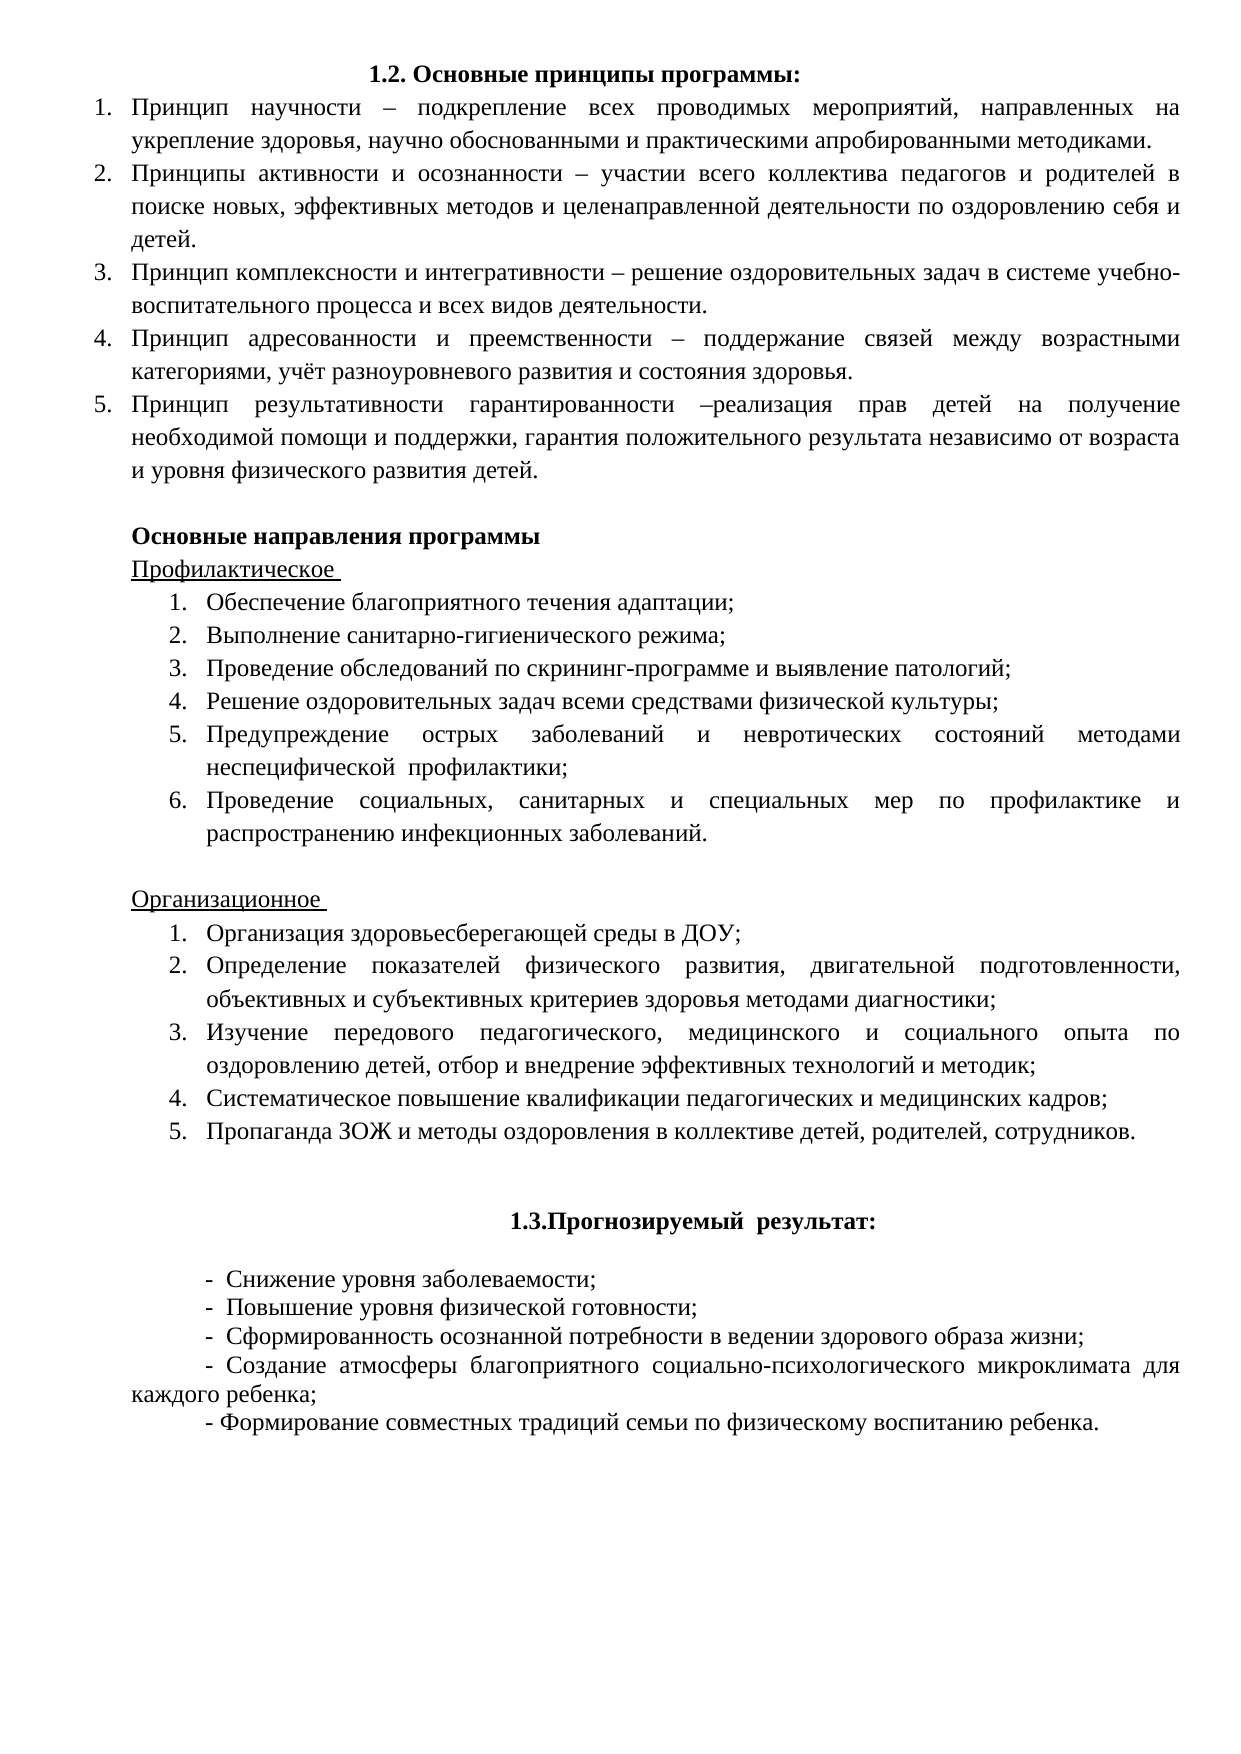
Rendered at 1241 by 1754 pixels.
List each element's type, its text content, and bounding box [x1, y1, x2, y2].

text - Формирование совместных традиций семьи по физическому воспитанию ребенка. [131, 1407, 1181, 1436]
text - Снижение уровня заболеваемости; [131, 1264, 1181, 1292]
list Принцип результативности гарантированности –реализация прав детей на получение необходимой помощи и поддержки, гарантия положительного результата независимо от возраста и уровня физического развития детей. [94, 389, 1181, 484]
list Проведение социальных, санитарных и специальных мер по профилактике и распространению инфекционных заболеваний. [169, 786, 1181, 847]
list Принцип адресованности и преемственности – поддержание связей между возрастными категориями, учёт разноуровневого развития и состояния здоровья. [94, 323, 1181, 385]
list Решение оздоровительных задач всеми средствами физической культуры; [169, 686, 1181, 715]
list Предупреждение острых заболеваний и невротических состояний методами неспецифической профилактики; [169, 719, 1181, 781]
list Принцип комплексности и интегративности – решение оздоровительных задач в системе учебно-воспитательного процесса и всех видов деятельности. [94, 257, 1181, 319]
list Организация здоровьесберегающей среды в ДОУ; [169, 918, 1181, 946]
text - Создание атмосферы благоприятного социально-психологического микроклимата для каждого ребенка; [131, 1350, 1181, 1407]
text 1.3.Прогнозируемый результат: [131, 1206, 1181, 1235]
list Систематическое повышение квалификации педагогических и медицинских кадров; [169, 1083, 1181, 1111]
text Профилактическое [131, 554, 1181, 583]
text 1.2. Основные принципы программы: [131, 59, 1181, 88]
list Проведение обследований по скрининг-программе и выявление патологий; [169, 653, 1181, 682]
list Пропаганда ЗОЖ и методы оздоровления в коллективе детей, родителей, сотрудников. [169, 1116, 1181, 1144]
list Выполнение санитарно-гигиенического режима; [169, 620, 1181, 649]
text - Повышение уровня физической готовности; [131, 1292, 1181, 1321]
text Организационное [131, 884, 1181, 913]
text Основные направления программы [131, 521, 1181, 550]
list Определение показателей физического развития, двигательной подготовленности, объективных и субъективных критериев здоровья методами диагностики; [169, 951, 1181, 1012]
list Принципы активности и осознанности – участии всего коллектива педагогов и родителей в поиске новых, эффективных методов и целенаправленной деятельности по оздоровлению себя и детей. [94, 158, 1181, 253]
list Принцип научности – подкрепление всех проводимых мероприятий, направленных на укрепление здоровья, научно обоснованными и практическими апробированными методиками. [94, 92, 1181, 154]
list Обеспечение благоприятного течения адаптации; [169, 587, 1181, 616]
list Изучение передового педагогического, медицинского и социального опыта по оздоровлению детей, отбор и внедрение эффективных технологий и методик; [169, 1017, 1181, 1078]
text - Сформированность осознанной потребности в ведении здорового образа жизни; [131, 1321, 1181, 1350]
